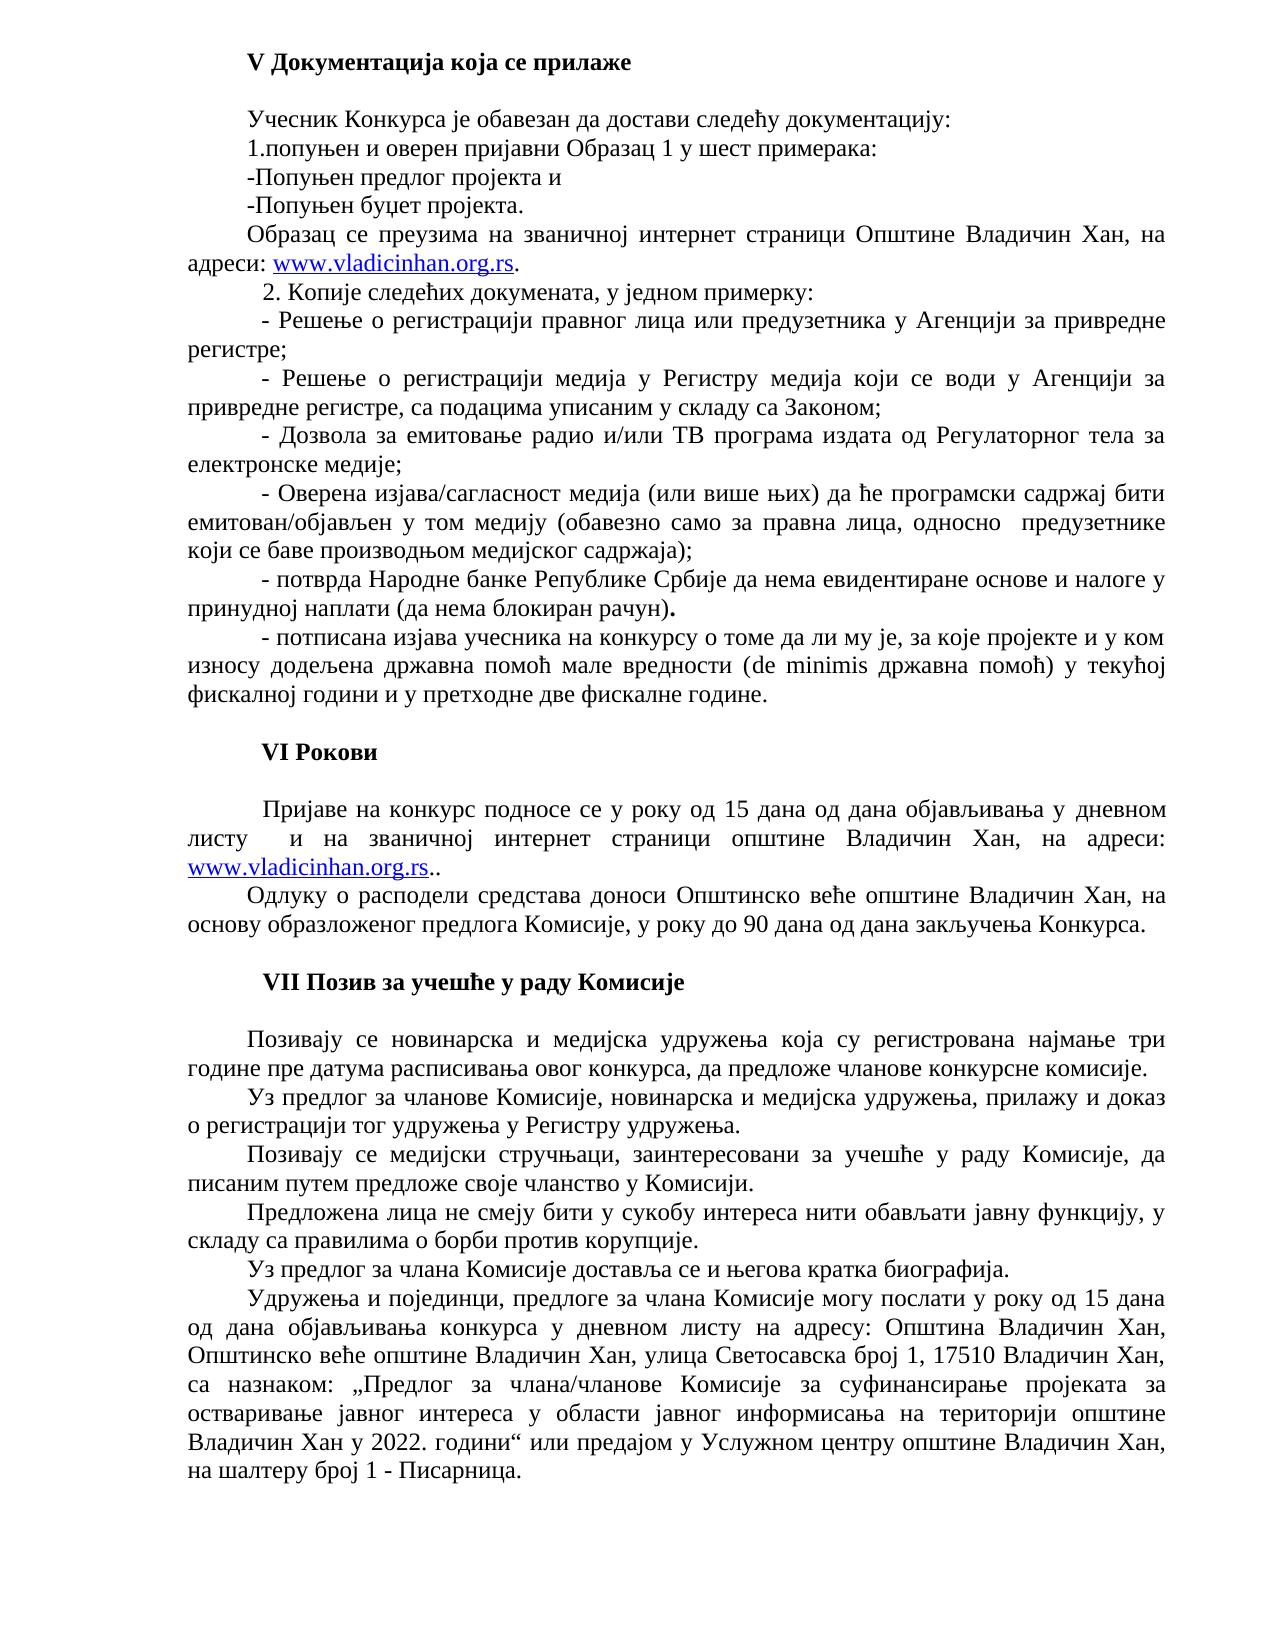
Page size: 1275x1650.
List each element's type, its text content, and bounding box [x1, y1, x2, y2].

text VI Рокови [187, 737, 1167, 766]
text Одлуку о расподели средстава доноси Oпштинско веће општине Владичин Хан, на основу образложеног предлога Комисије, у року до 90 дана од дана закључења Конкурса. [187, 881, 1167, 938]
text VII Позив за учешће у раду Комисије [187, 967, 1167, 996]
text Пријаве на конкурс подносе се у року од 15 дана од дана објављивања у дневном листу и на званичној интернет страници општине Владичин Хан, на адреси: www.vladicinhan.org.rs.. [187, 794, 1167, 881]
text Учесник Конкурса је обавезан да достави следећу документацију: [187, 104, 1167, 133]
text Предложена лица не смеју бити у сукобу интереса нити обављати јавну функцију, у складу са правилима о борби против корупције. [187, 1197, 1167, 1254]
text Уз предлог за члана Комисије доставља се и његова кратка биографија. [187, 1254, 1167, 1283]
text 1.попуњен и оверен пријавни Образац 1 у шест примерака: [187, 133, 1167, 162]
text Образац се преузима на званичној интернет страници Општине Владичин Хан, на адреси: www.vladicinhan.org.rs. [187, 219, 1167, 277]
text -Попуњен предлог пројекта и [187, 162, 1167, 191]
text - потписана изјава учесника на конкурсу о томе да ли му је, за које пројекте и у ком износу додељена државна помоћ мале вредности (de minimis државна помоћ) у текућој фискалној години и у претходне две фискалне године. [187, 622, 1167, 708]
text 2. Копије следећих докумената, у једном примерку: [187, 277, 1167, 306]
text Позивају се медијски стручњаци, заинтересовани за учешће у раду Комисије, да писаним путем предложе своје чланство у Комисији. [187, 1139, 1167, 1197]
text - Решење о регистрацији правног лица или предузетника у Агенцији за привредне регистре; [187, 306, 1167, 363]
text - Дозвола за емитовање радио и/или ТВ програма издата од Регулаторног тела за електронске медије; [187, 421, 1167, 478]
text Удружења и појединци, предлоге за члана Комисије могу послати у року од 15 дана од дана објављивања конкурса у дневном листу на адресу: Општина Владичин Хан, Општинско веће општине Владичин Хан, улица Светосавска број 1, 17510 Владичин Хан, са назнаком: „Предлог за члана/чланове Комисије за суфинансирање пројеката за остваривање јавног интереса у области јавног информисања на територији општине Владичин Хан у 2022. години“ или предајом у Услужном центру општине Владичин Хан, на шалтеру број 1 - Писарница. [187, 1283, 1167, 1484]
text - Оверена изјава/сагласност медија (или више њих) да ће програмски садржај бити емитован/објављен у том медију (обавезно само за правна лица, односно предузетнике који се баве производњом медијског садржаја); [187, 478, 1167, 564]
text Уз предлог за чланове Комисије, новинарска и медијска удружења, прилажу и доказ о регистрацији тог удружења у Регистру удружења. [187, 1082, 1167, 1139]
text - потврда Народне банке Републике Србије да нема евидентиране основе и налоге у принудној наплати (да нема блокиран рачун). [187, 564, 1167, 622]
text Позивају се новинарска и медијска удружења која су регистрована најмање три године пре датума расписивања овог конкурса, да предложе чланове конкурсне комисије. [187, 1024, 1167, 1082]
text - Решење о регистрацији медија у Регистру медија који се води у Агенцији за привредне регистре, са подацима уписаним у складу са Законом; [187, 363, 1167, 421]
text -Попуњен буџет пројекта. [187, 191, 1167, 219]
text V Документација која се прилаже [187, 47, 1167, 76]
